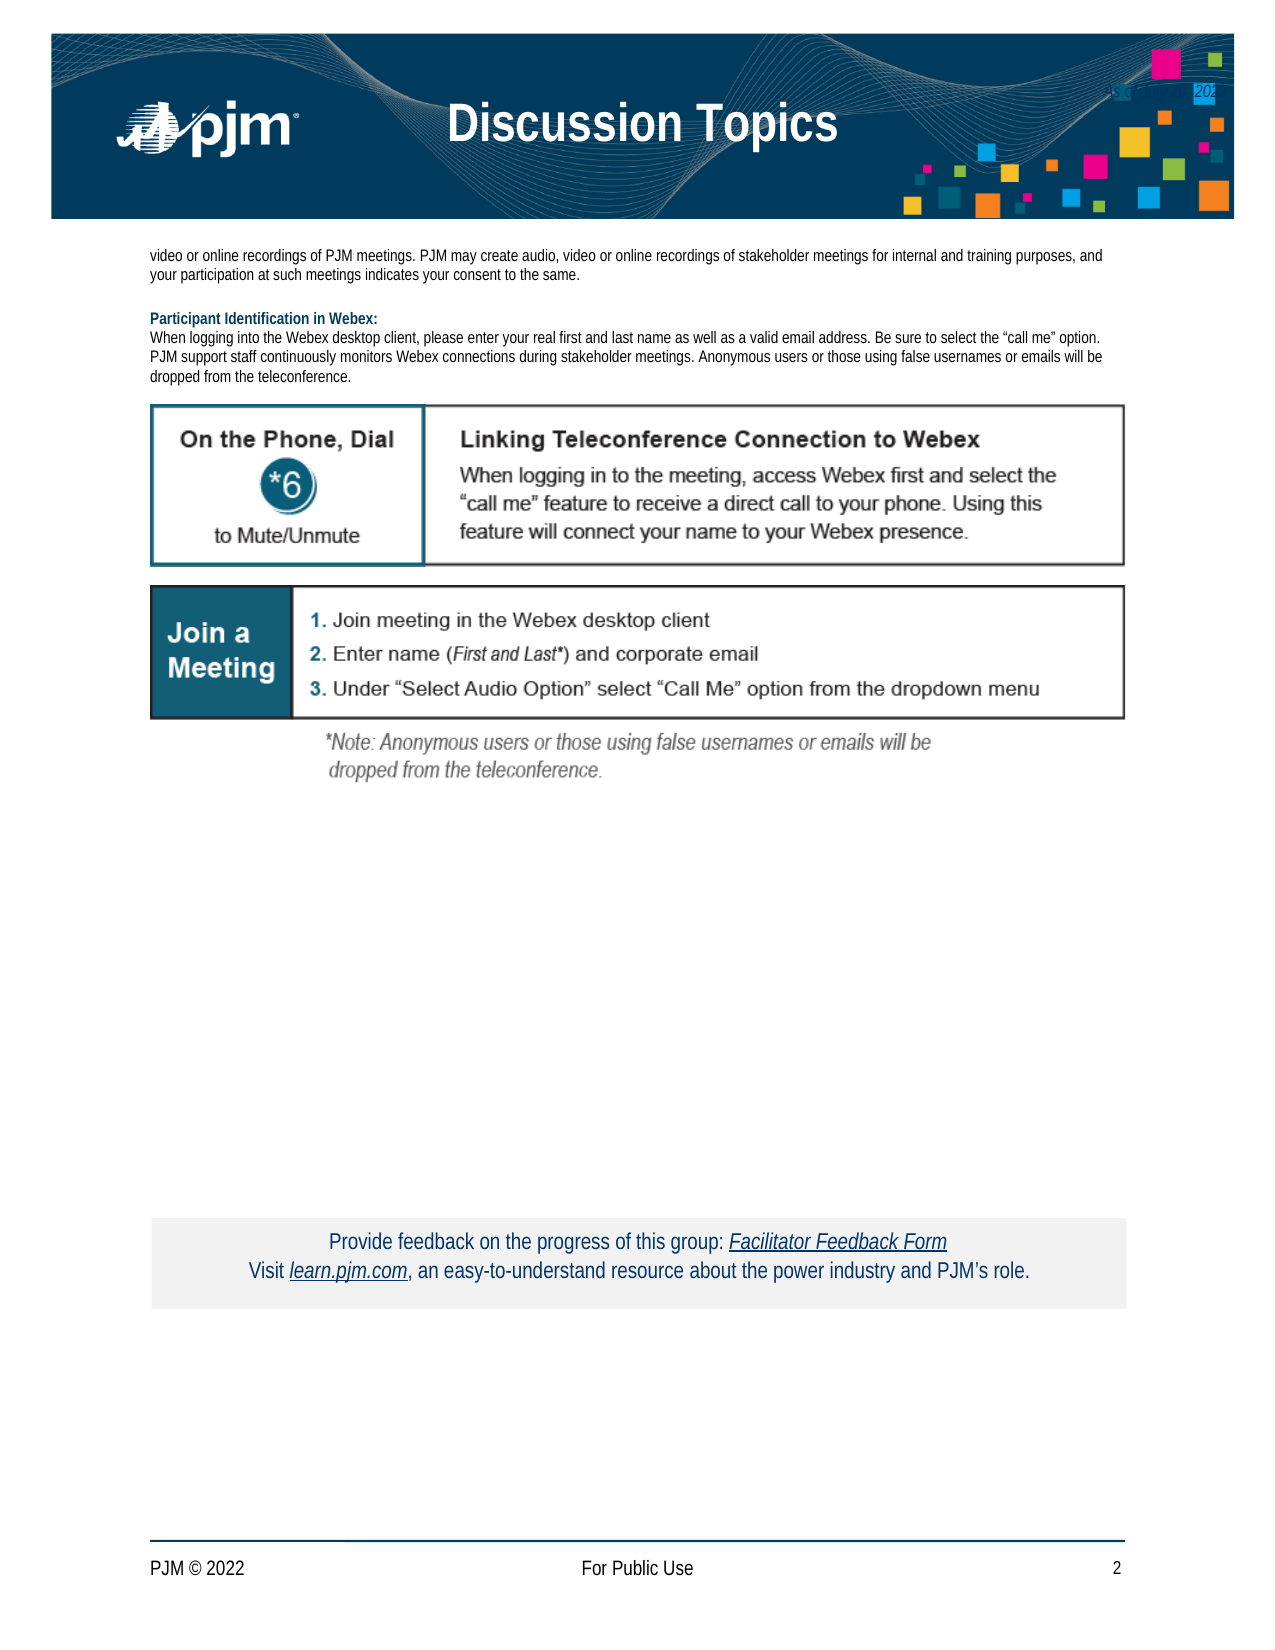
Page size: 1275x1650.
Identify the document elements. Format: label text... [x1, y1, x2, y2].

picture [150, 585, 1125, 786]
picture [51, 32, 1235, 219]
text When logging into the Webex desktop client, please enter your real first and last name as well as a valid email address. Be sure to select the “call me” option. [150, 328, 1125, 347]
text PJM support staff continuously monitors Webex connections during stakeholder meetings. Anonymous users or those using false usernames or emails will be dropped from the teleconference. [150, 347, 1125, 386]
subtitle Participant Identification in Webex: [150, 309, 1125, 328]
picture [150, 404, 1125, 567]
